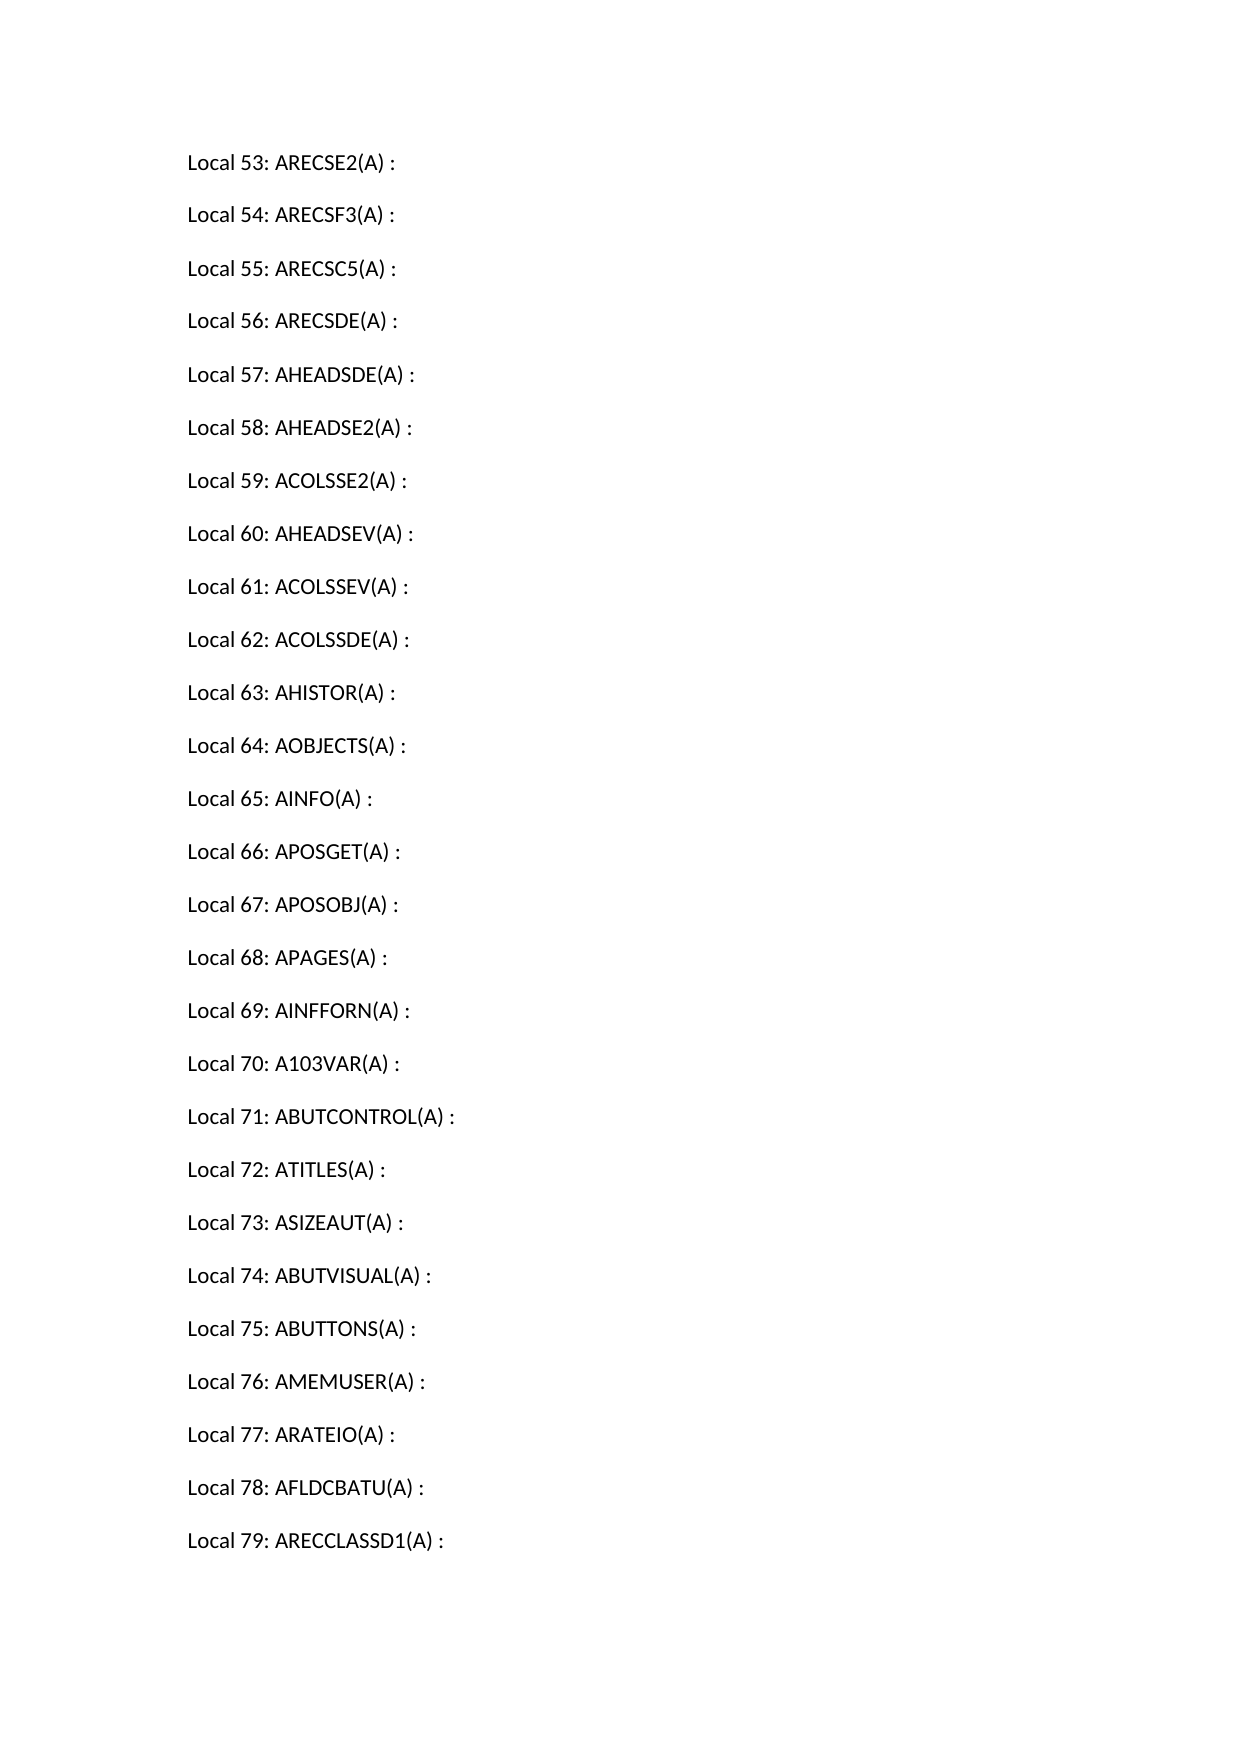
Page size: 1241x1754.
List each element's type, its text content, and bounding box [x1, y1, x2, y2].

text Local 66: APOSGET(A) : [177, 837, 1063, 865]
text Local 67: APOSOBJ(A) : [177, 890, 1063, 918]
text Local 54: ARECSF3(A) : [177, 201, 1063, 229]
text Local 58: AHEADSE2(A) : [177, 413, 1063, 441]
text Local 73: ASIZEAUT(A) : [177, 1208, 1063, 1236]
text Local 57: AHEADSDE(A) : [177, 360, 1063, 388]
text Local 70: A103VAR(A) : [177, 1049, 1063, 1077]
text Local 64: AOBJECTS(A) : [177, 731, 1063, 759]
text Local 69: AINFFORN(A) : [177, 996, 1063, 1024]
text Local 59: ACOLSSE2(A) : [177, 466, 1063, 494]
text Local 65: AINFO(A) : [177, 784, 1063, 812]
text Local 74: ABUTVISUAL(A) : [177, 1261, 1063, 1289]
text Local 79: ARECCLASSD1(A) : [177, 1526, 1063, 1554]
text Local 63: AHISTOR(A) : [177, 678, 1063, 706]
text Local 60: AHEADSEV(A) : [177, 519, 1063, 547]
text Local 75: ABUTTONS(A) : [177, 1314, 1063, 1342]
text Local 71: ABUTCONTROL(A) : [177, 1102, 1063, 1130]
text Local 62: ACOLSSDE(A) : [177, 625, 1063, 653]
text Local 53: ARECSE2(A) : [177, 148, 1063, 176]
text Local 72: ATITLES(A) : [177, 1155, 1063, 1183]
text Local 68: APAGES(A) : [177, 943, 1063, 971]
text Local 76: AMEMUSER(A) : [177, 1367, 1063, 1395]
text Local 77: ARATEIO(A) : [177, 1420, 1063, 1448]
text Local 78: AFLDCBATU(A) : [177, 1473, 1063, 1501]
text Local 55: ARECSC5(A) : [177, 254, 1063, 282]
text Local 56: ARECSDE(A) : [177, 307, 1063, 335]
text Local 61: ACOLSSEV(A) : [177, 572, 1063, 600]
